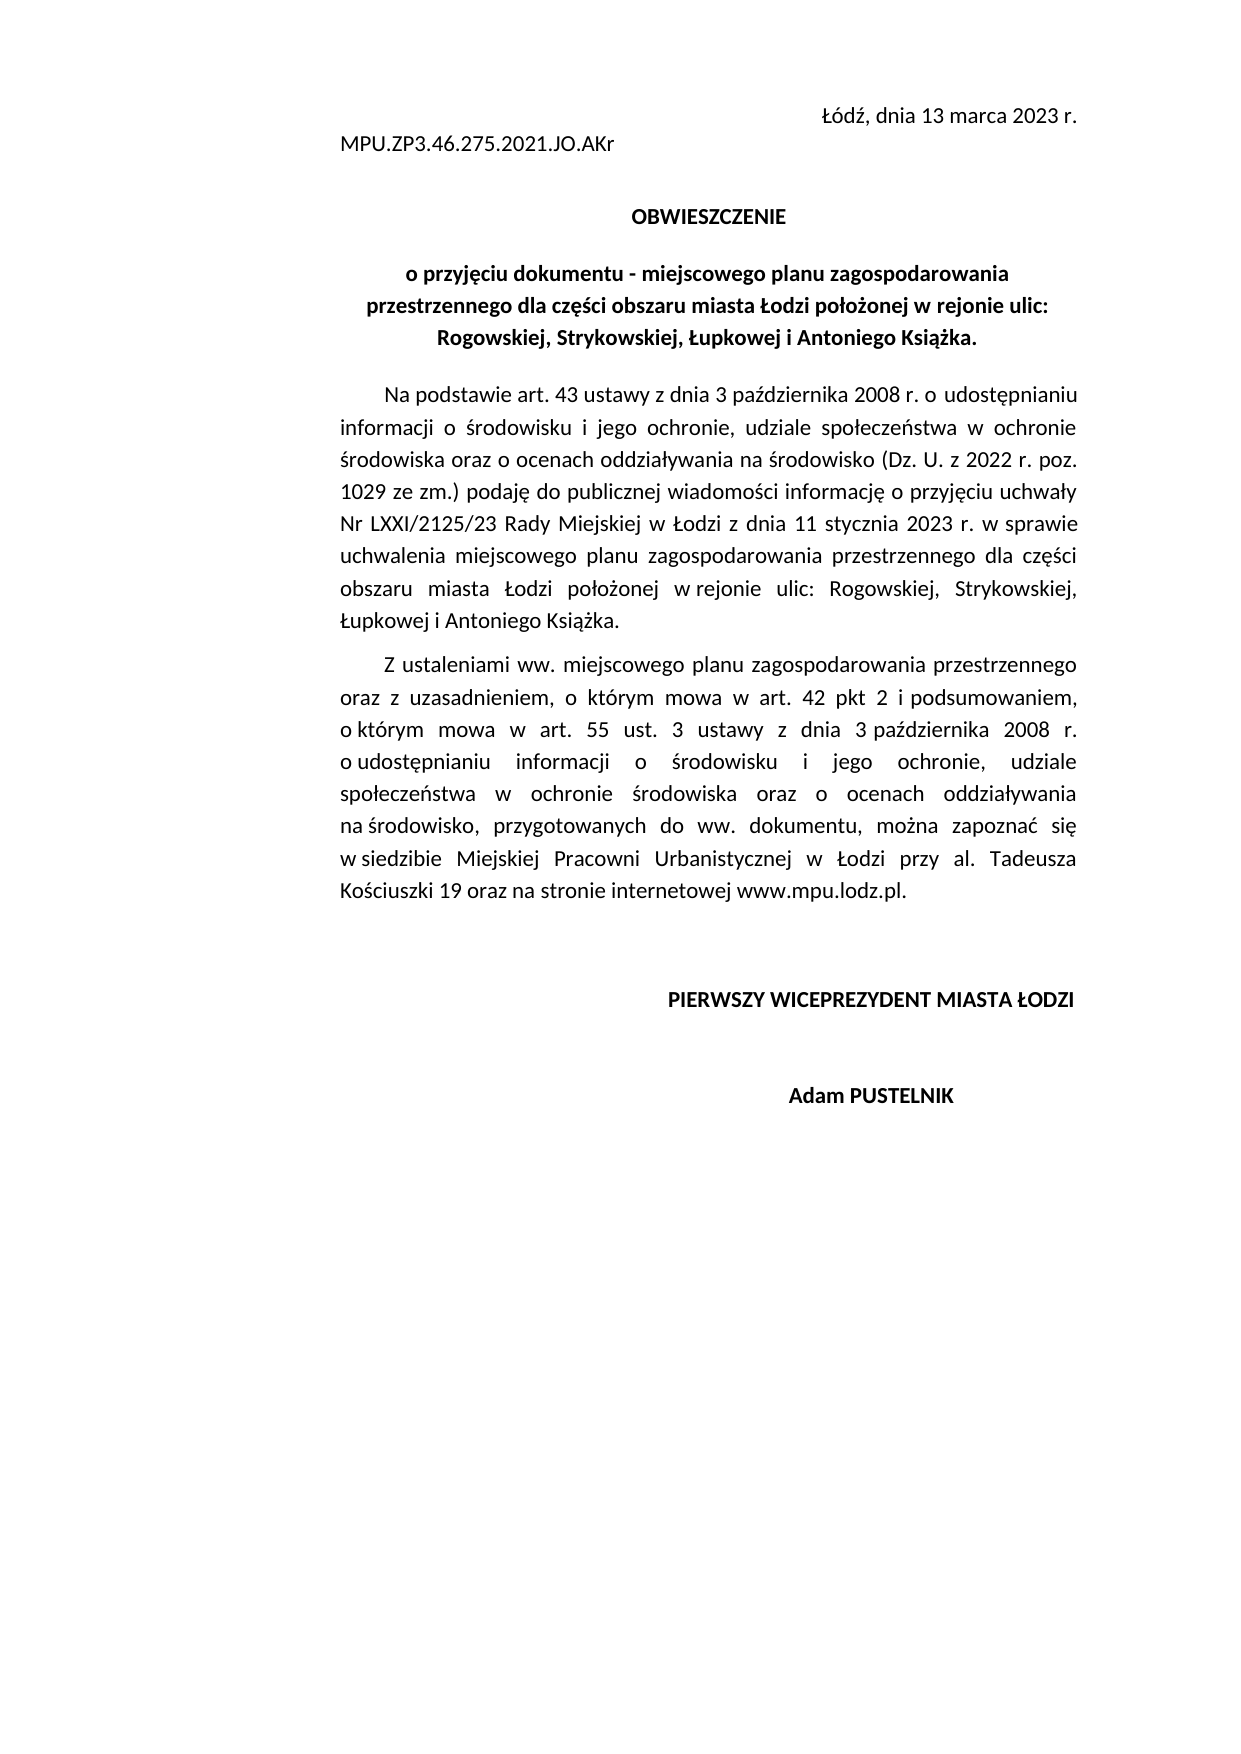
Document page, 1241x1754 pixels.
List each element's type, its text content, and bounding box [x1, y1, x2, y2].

text Adam PUSTELNIK [664, 1081, 1078, 1109]
text PIERWSZY WICEPREZYDENT MIASTA ŁODZI [664, 985, 1078, 1013]
text OBWIESZCZENIE [340, 202, 1078, 230]
text o przyjęciu dokumentu - miejscowego planu zagospodarowania przestrzennego dla części obszaru miasta Łodzi położonej w rejonie ulic: Rogowskiej, Strykowskiej, Łupkowej i Antoniego Książka. [340, 259, 1075, 351]
text Łódź, dnia 13 marca 2023 r. [340, 101, 1078, 129]
text Z ustaleniami ww. miejscowego planu zagospodarowania przestrzennego oraz z uzasadnieniem, o którym mowa w art. 42 pkt 2 i podsumowaniem, o którym mowa w art. 55 ust. 3 ustawy z dnia 3 października 2008 r. o udostępnianiu informacji o środowisku i jego ochronie, udziale społeczeństwa w ochronie środowiska oraz o ocenach oddziaływania na środowisko, przygotowanych do ww. dokumentu, można zapoznać się w siedzibie Miejskiej Pracowni Urbanistycznej w Łodzi przy al. Tadeusza Kościuszki 19 oraz na stronie internetowej www.mpu.lodz.pl. [340, 651, 1078, 904]
text Na podstawie art. 43 ustawy z dnia 3 października 2008 r. o udostępnianiu informacji o środowisku i jego ochronie, udziale społeczeństwa w ochronie środowiska oraz o ocenach oddziaływania na środowisko (Dz. U. z 2022 r. poz. 1029 ze zm.) podaję do publicznej wiadomości informację o przyjęciu uchwały Nr LXXI/2125/23 Rady Miejskiej w Łodzi z dnia 11 stycznia 2023 r. w sprawie uchwalenia miejscowego planu zagospodarowania przestrzennego dla części obszaru miasta Łodzi położonej w rejonie ulic: Rogowskiej, Strykowskiej, Łupkowej i Antoniego Książka. [340, 381, 1078, 634]
text MPU.ZP3.46.275.2021.JO.AKr [340, 129, 1078, 157]
